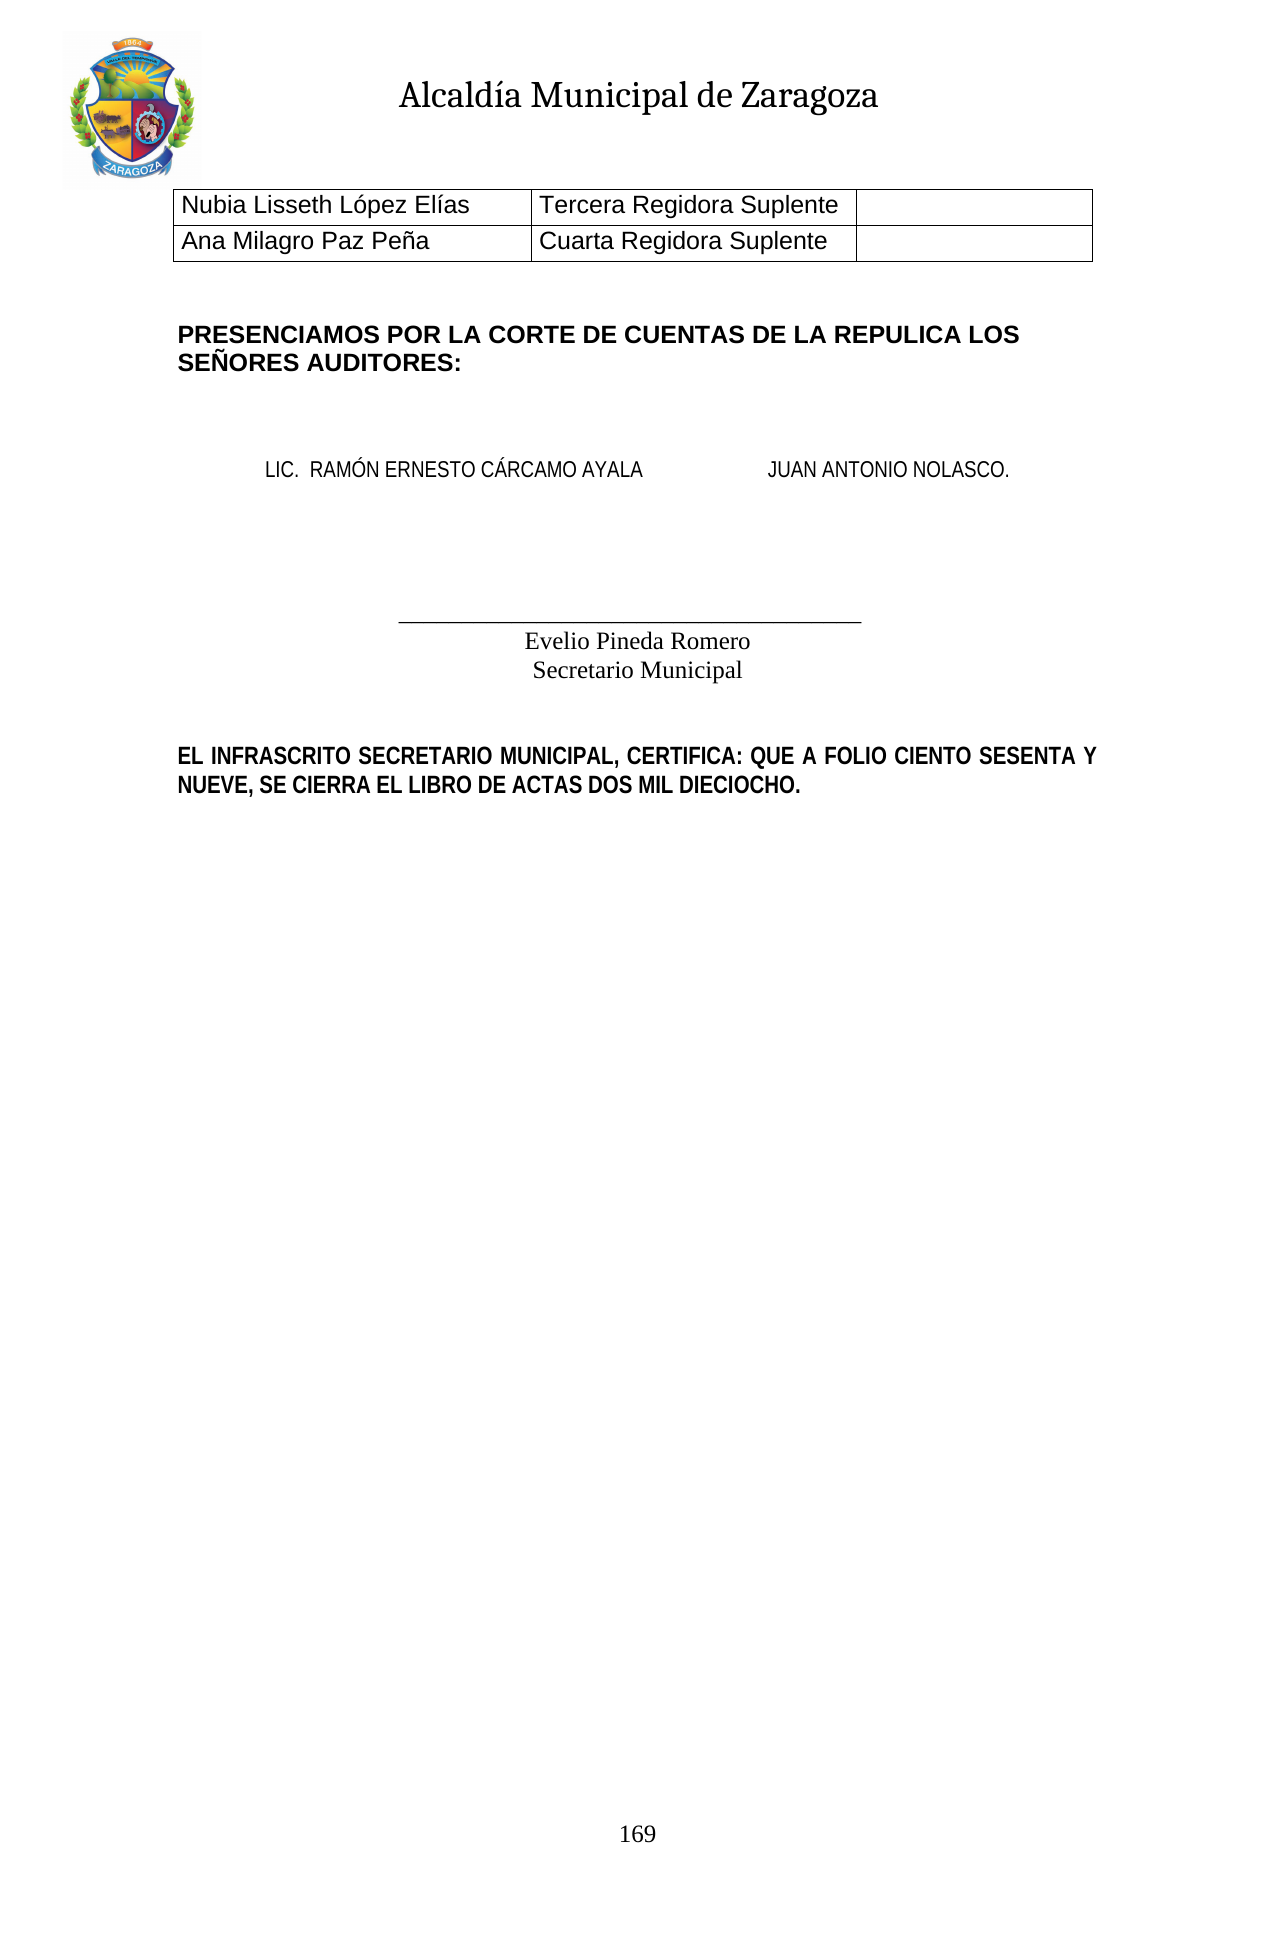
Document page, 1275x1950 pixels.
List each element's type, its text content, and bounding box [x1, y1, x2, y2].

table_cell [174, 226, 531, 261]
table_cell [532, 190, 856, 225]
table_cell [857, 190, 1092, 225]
text EL INFRASCRITO SECRETARIO MUNICIPAL, CERTIFICA: QUE A FOLIO CIENTO SESENTA Y NUEVE, SE CIERRA EL LIBRO DE ACTAS DOS MIL DIECIOCHO. [177, 741, 1098, 798]
text PRESENCIAMOS POR LA CORTE DE CUENTAS DE LA REPULICA LOS SEÑORES AUDITORES: [177, 319, 1098, 377]
text Secretario Municipal [177, 655, 1098, 684]
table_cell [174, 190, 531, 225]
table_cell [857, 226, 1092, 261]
text Evelio Pineda Romero [177, 626, 1098, 655]
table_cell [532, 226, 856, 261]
text LIC. RAMÓN ERNESTO CÁRCAMO AYALA JUAN ANTONIO NOLASCO. [177, 456, 1098, 482]
text _____________________________________ [177, 597, 1098, 626]
